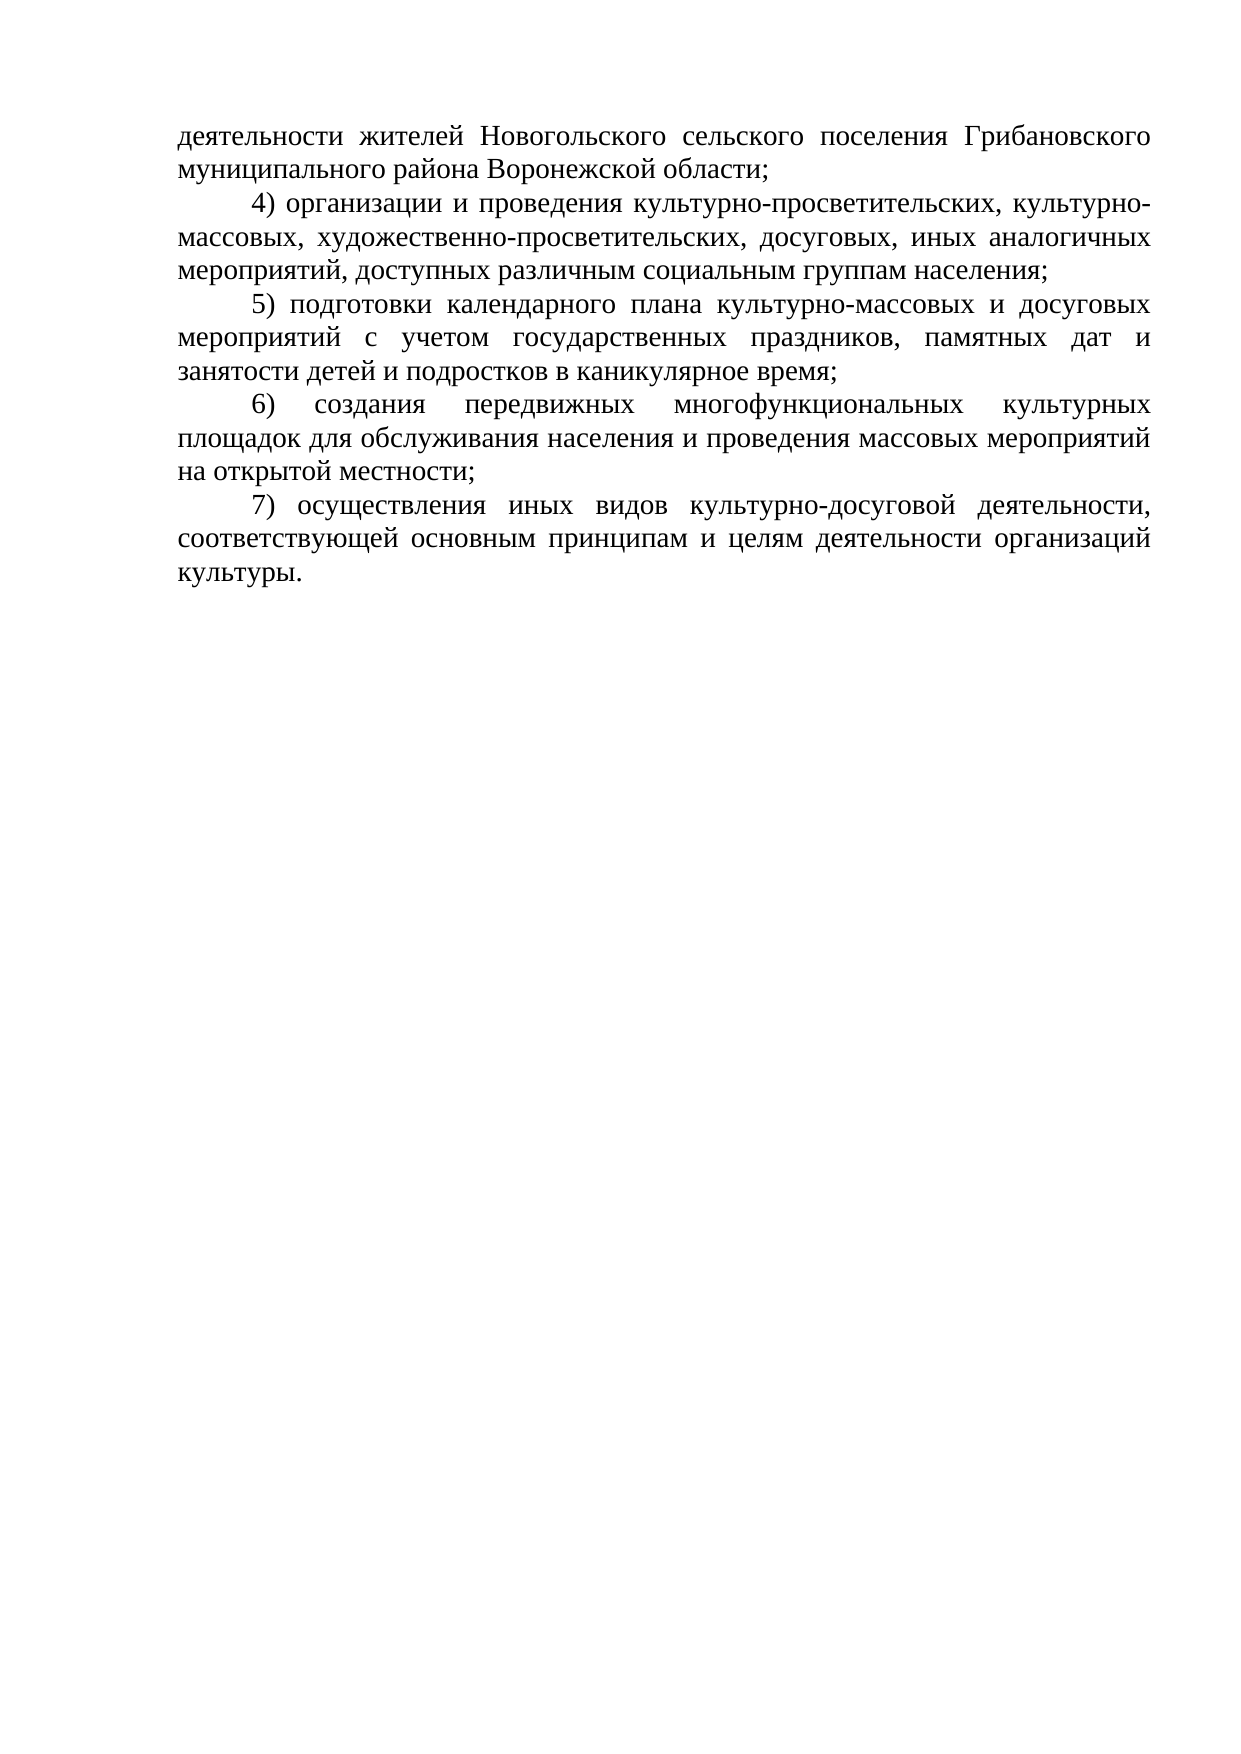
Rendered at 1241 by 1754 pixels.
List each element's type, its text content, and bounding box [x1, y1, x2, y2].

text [177, 118, 1152, 185]
text 6) создания передвижных многофункциональных культурных площадок для обслуживания населения и проведения массовых мероприятий на открытой местности; [177, 386, 1152, 487]
text 5) подготовки календарного плана культурно-массовых и досуговых мероприятий с учетом государственных праздников, памятных дат и занятости детей и подростков в каникулярное время; [177, 286, 1152, 386]
text 7) осуществления иных видов культурно-досуговой деятельности, соответствующей основным принципам и целям деятельности организаций культуры. [177, 487, 1152, 588]
text 4) организации и проведения культурно-просветительских, культурно-массовых, художественно-просветительских, досуговых, иных аналогичных мероприятий, доступных различным социальным группам населения; [177, 185, 1152, 286]
